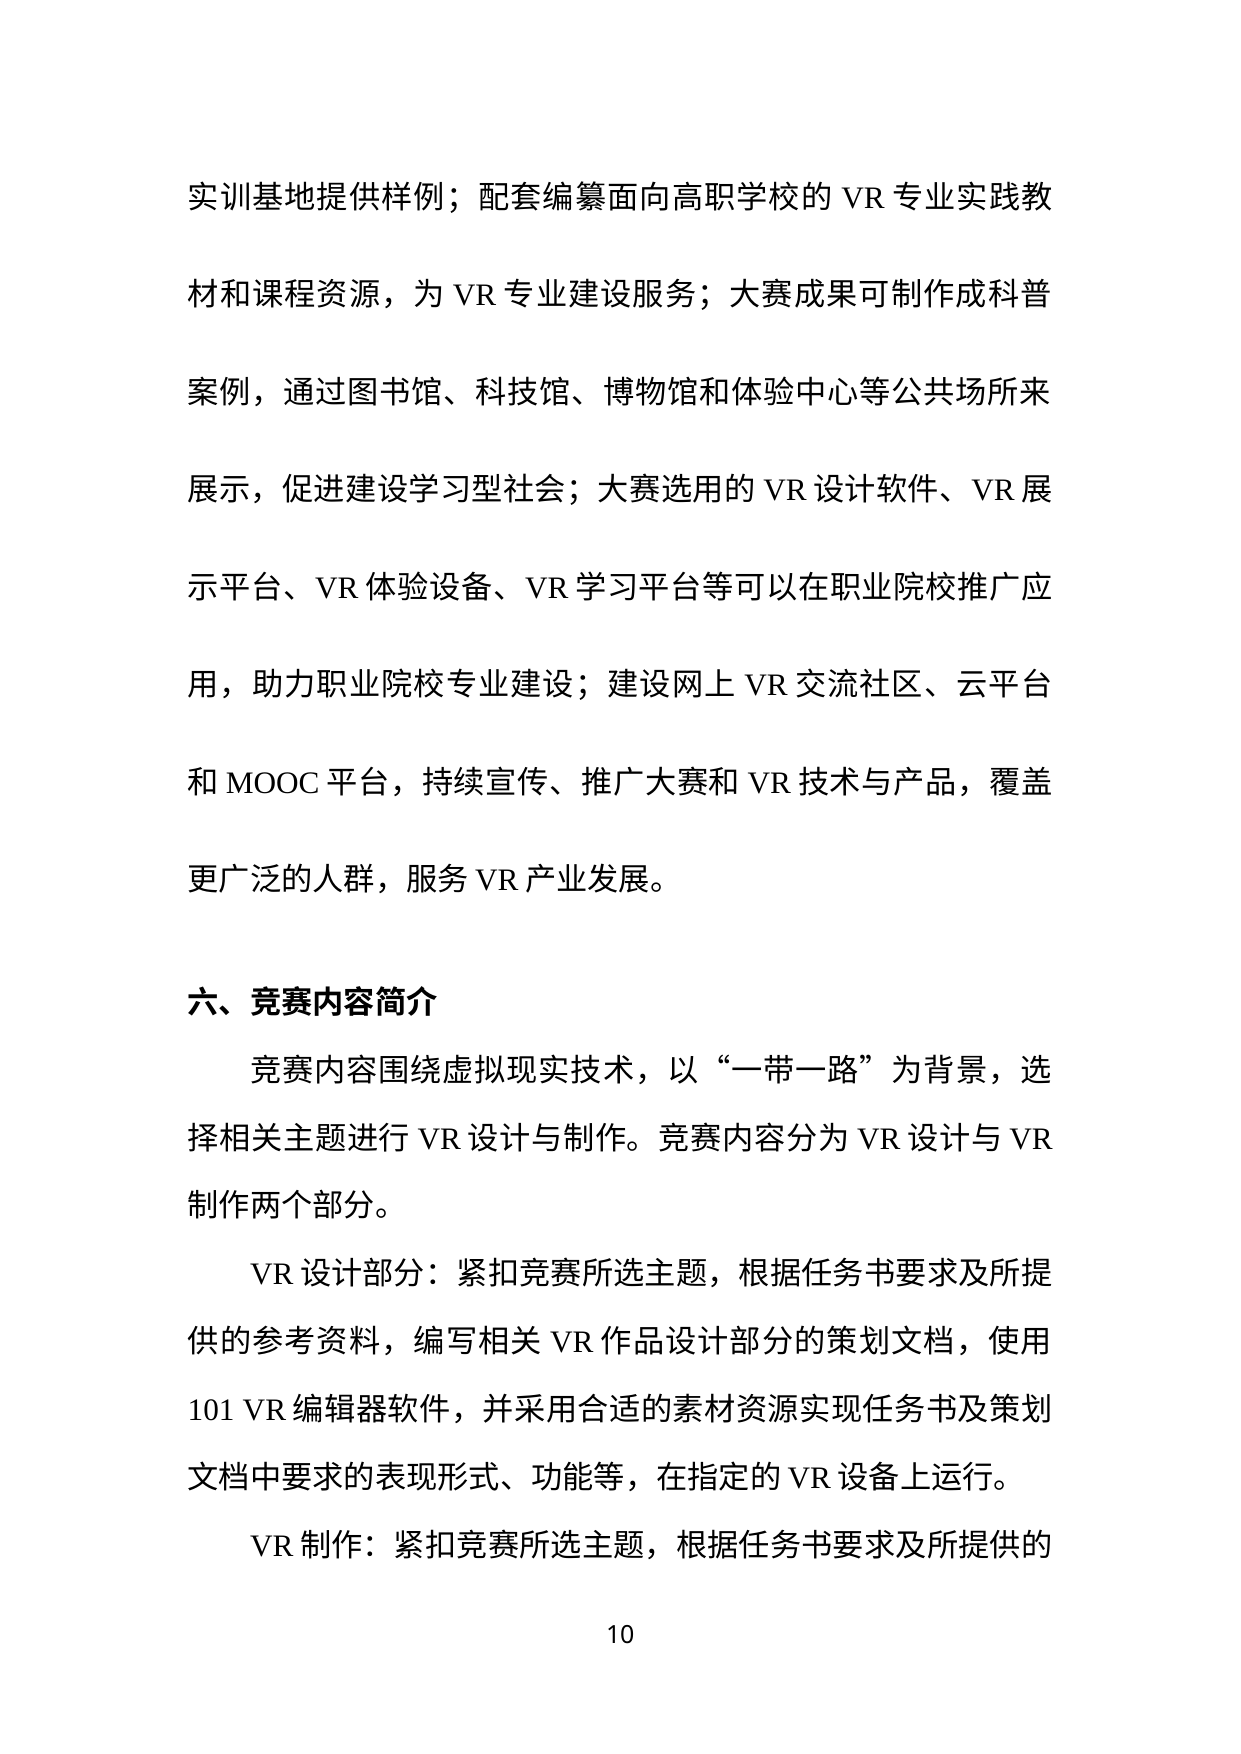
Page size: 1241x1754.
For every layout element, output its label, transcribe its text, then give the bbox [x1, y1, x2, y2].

text 竞赛内容围绕虚拟现实技术，以“一带一路”为背景，选择相关主题进行VR设计与制作。竞赛内容分为VR设计与VR制作两个部分。 [187, 1045, 1053, 1226]
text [187, 162, 1053, 909]
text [187, 1520, 1053, 1565]
text 六、竞赛内容简介 [187, 977, 1053, 1022]
text VR设计部分：紧扣竞赛所选主题，根据任务书要求及所提供的参考资料，编写相关VR作品设计部分的策划文档，使用101 VR编辑器软件，并采用合适的素材资源实现任务书及策划文档中要求的表现形式、功能等，在指定的VR设备上运行。 [187, 1248, 1053, 1497]
